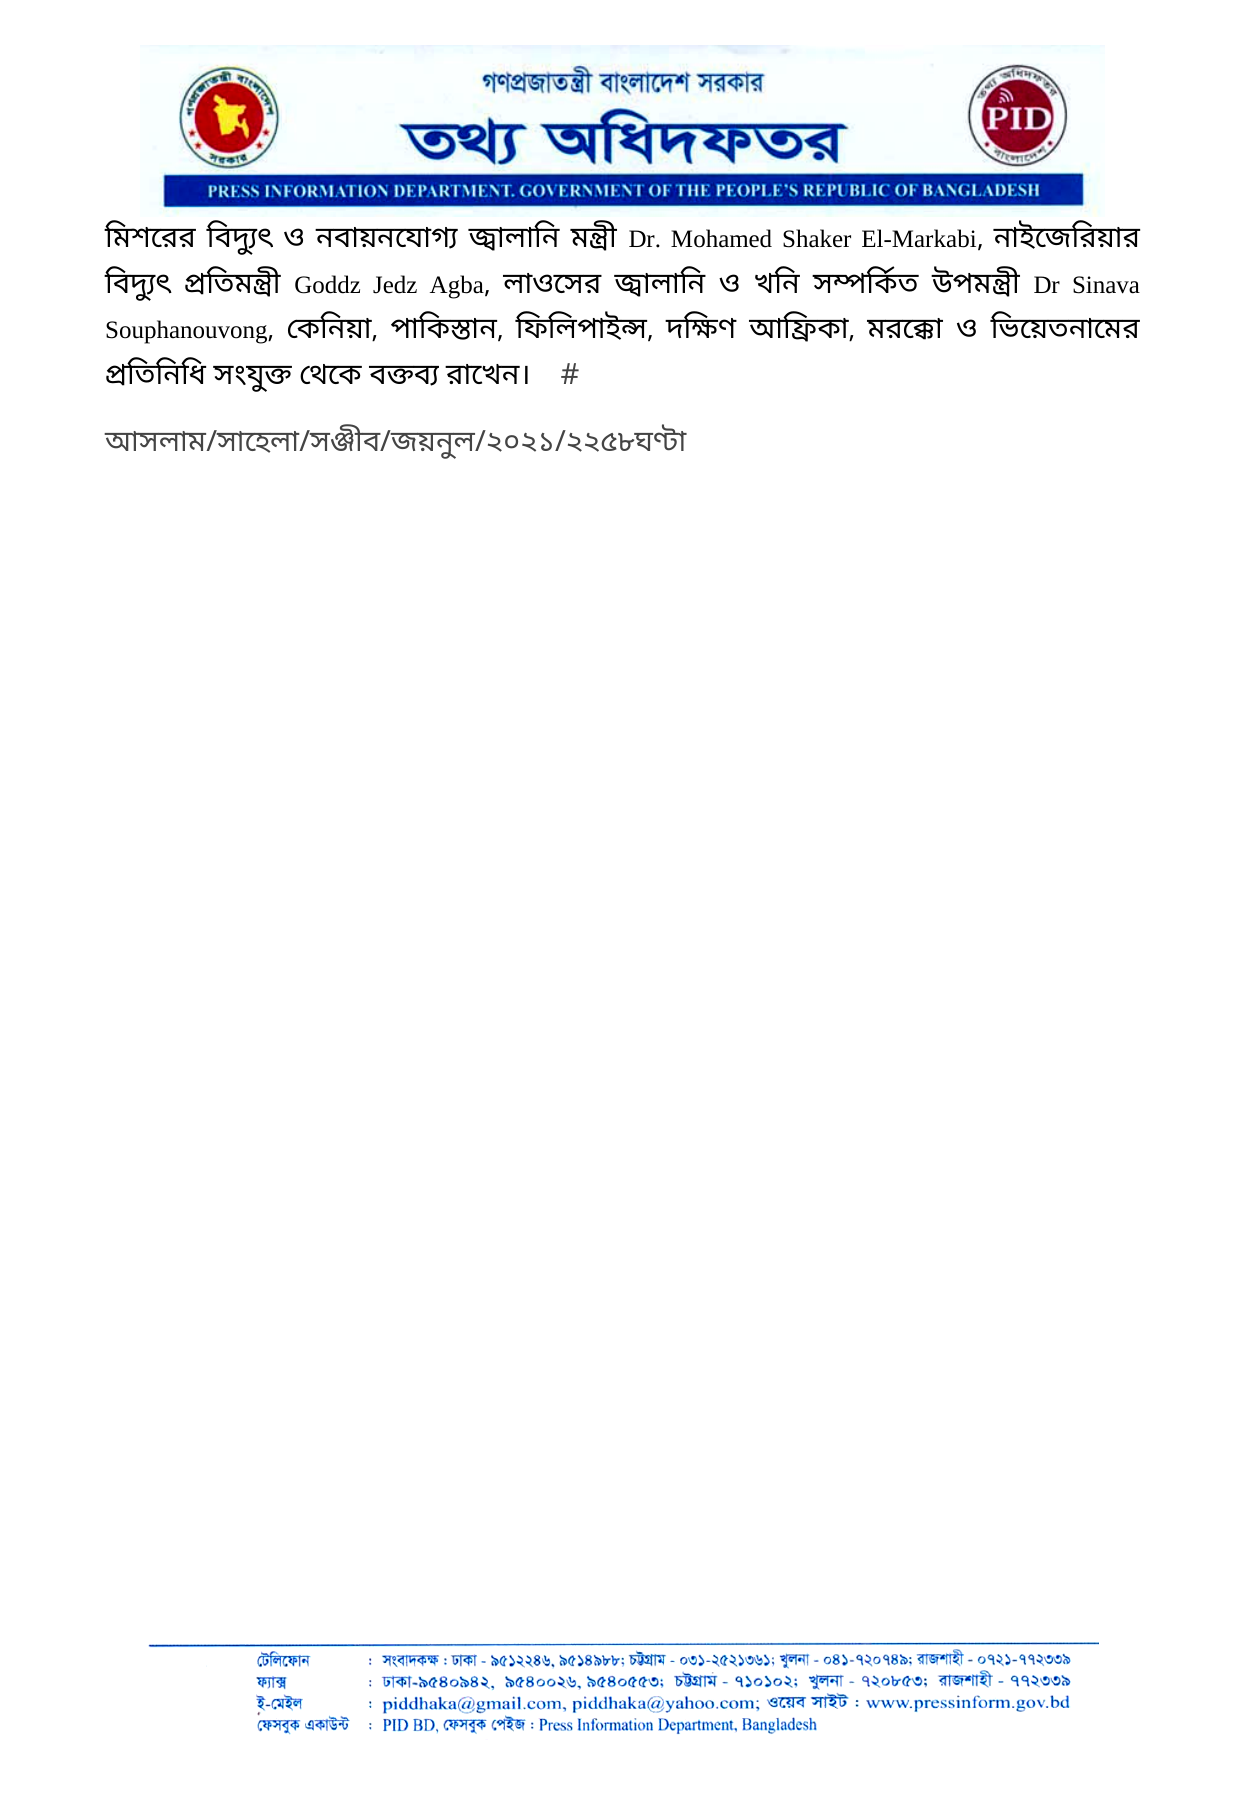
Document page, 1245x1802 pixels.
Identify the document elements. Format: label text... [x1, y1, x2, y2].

text আসলাম/সাহেলা/সঞ্জীব/জয়নুল/২০২১/২২৫৮ঘণ্টা [105, 420, 1140, 459]
picture [146, 1640, 1099, 1742]
